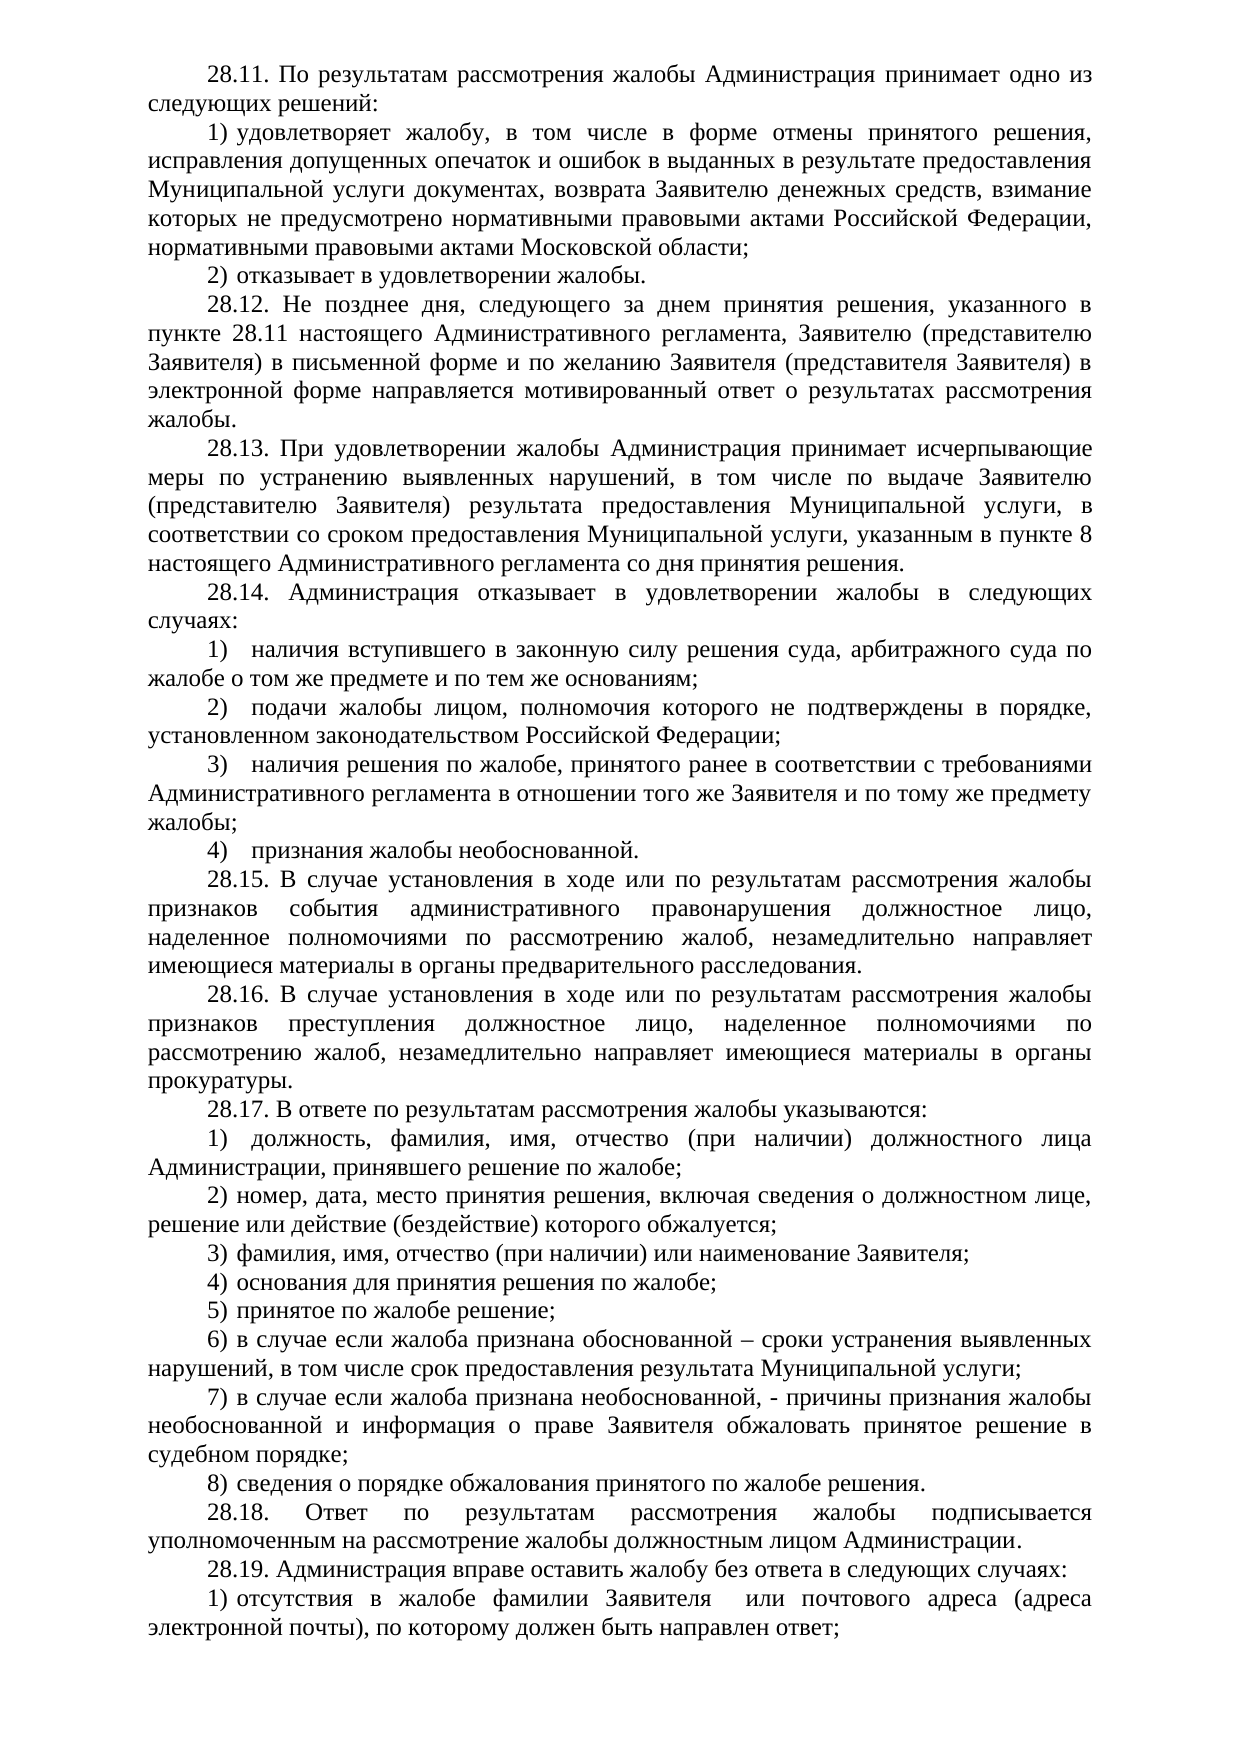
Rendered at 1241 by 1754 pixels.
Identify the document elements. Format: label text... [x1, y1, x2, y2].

list наличия вступившего в законную силу решения суда, арбитражного суда по жалобе о том же предмете и по тем же основаниям; [148, 634, 1093, 692]
list подачи жалобы лицом, полномочия которого не подтверждены в порядке, установленном законодательством Российской Федерации; [148, 692, 1093, 749]
list номер, дата, место принятия решения, включая сведения о должностном лице, решение или действие (бездействие) которого обжалуется; [148, 1180, 1093, 1238]
list фамилия, имя, отчество (при наличии) или наименование Заявителя; [148, 1238, 1093, 1267]
list 28.13. При удовлетворении жалобы Администрация принимает исчерпывающие меры по устранению выявленных нарушений, в том числе по выдаче Заявителю (представителю Заявителя) результата предоставления Муниципальной услуги, в соответствии со сроком предоставления Муниципальной услуги, указанным в пункте 8 настоящего Административного регламента со дня принятия решения. [148, 433, 1093, 577]
list 28.19. Администрация вправе оставить жалобу без ответа в следующих случаях: [148, 1554, 1093, 1583]
list наличия решения по жалобе, принятого ранее в соответствии с требованиями Административного регламента в отношении того же Заявителя и по тому же предмету жалобы; [148, 749, 1093, 835]
list отсутствия в жалобе фамилии Заявителя или почтового адреса (адреса электронной почты), по которому должен быть направлен ответ; [148, 1583, 1093, 1640]
list 28.16. В случае установления в ходе или по результатам рассмотрения жалобы признаков преступления должностное лицо, наделенное полномочиями по рассмотрению жалоб, незамедлительно направляет имеющиеся материалы в органы прокуратуры. [148, 979, 1093, 1094]
list сведения о порядке обжалования принятого по жалобе решения. [148, 1468, 1093, 1497]
list 28.15. В случае установления в ходе или по результатам рассмотрения жалобы признаков события административного правонарушения должностное лицо, наделенное полномочиями по рассмотрению жалоб, незамедлительно направляет имеющиеся материалы в органы предварительного расследования. [148, 864, 1093, 979]
list 28.14. Администрация отказывает в удовлетворении жалобы в следующих случаях: [148, 577, 1093, 634]
list 28.17. В ответе по результатам рассмотрения жалобы указываются: [148, 1094, 1093, 1123]
list отказывает в удовлетворении жалобы. [148, 260, 1093, 289]
list принятое по жалобе решение; [148, 1295, 1093, 1324]
list 28.18. Ответ по результатам рассмотрения жалобы подписывается уполномоченным на рассмотрение жалобы должностным лицом Администрации. [148, 1497, 1093, 1554]
list 28.12. Не позднее дня, следующего за днем принятия решения, указанного в пункте 28.11 настоящего Административного регламента, Заявителю (представителю Заявителя) в письменной форме и по желанию Заявителя (представителя Заявителя) в электронной форме направляется мотивированный ответ о результатах рассмотрения жалобы. [148, 289, 1093, 433]
list 28.11. По результатам рассмотрения жалобы Администрация принимает одно из следующих решений: [148, 59, 1093, 117]
list в случае если жалоба признана обоснованной – сроки устранения выявленных нарушений, в том числе срок предоставления результата Муниципальной услуги; [148, 1324, 1093, 1382]
list основания для принятия решения по жалобе; [148, 1267, 1093, 1295]
list в случае если жалоба признана необоснованной, - причины признания жалобы необоснованной и информация о праве Заявителя обжаловать принятое решение в судебном порядке; [148, 1382, 1093, 1468]
list удовлетворяет жалобу, в том числе в форме отмены принятого решения, исправления допущенных опечаток и ошибок в выданных в результате предоставления Муниципальной услуги документах, возврата Заявителю денежных средств, взимание которых не предусмотрено нормативными правовыми актами Российской Федерации, нормативными правовыми актами Московской области; [148, 117, 1093, 260]
list должность, фамилия, имя, отчество (при наличии) должностного лица Администрации, принявшего решение по жалобе; [148, 1123, 1093, 1180]
list признания жалобы необоснованной. [148, 835, 1093, 864]
